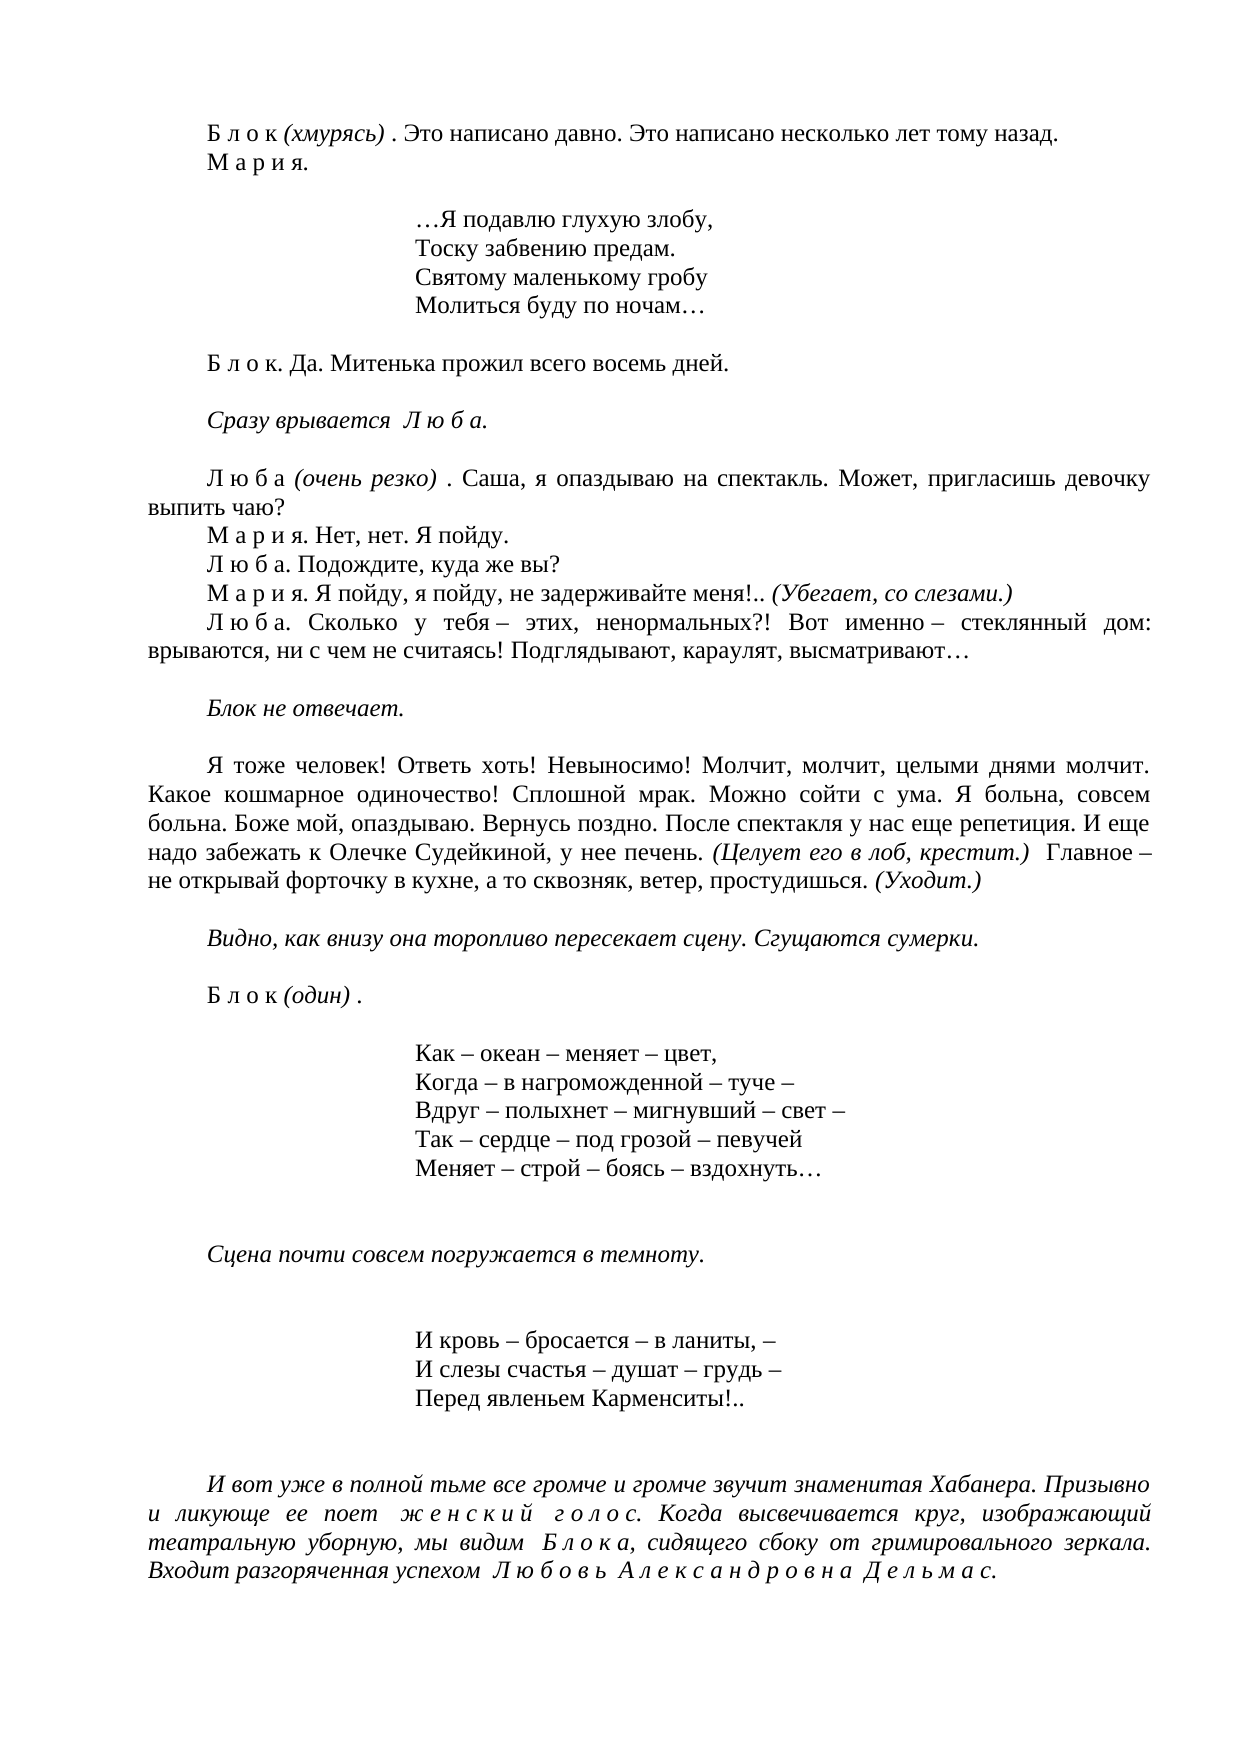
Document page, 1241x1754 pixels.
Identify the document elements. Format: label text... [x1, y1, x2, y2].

text Когда – в нагроможденной – туче – [356, 1067, 1089, 1096]
text Блок не отвечает. [148, 693, 1152, 722]
text Вдруг – полыхнет – мигнувший – свет – [356, 1096, 1089, 1124]
text Л ю б а. Сколько у тебя – этих, ненормальных?! Вот именно – стеклянный дом: врываются, ни с чем не считаясь! Подглядывают, караулят, высматривают… [148, 607, 1152, 664]
text Я тоже человек! Ответь хоть! Невыносимо! Молчит, молчит, целыми днями молчит. Какое кошмарное одиночество! Сплошной мрак. Можно сойти с ума. Я больна, совсем больна. Боже мой, опаздываю. Вернусь поздно. После спектакля у нас еще репетиция. И еще надо забежать к Олечке Судейкиной, у нее печень. (Целует его в лоб, крестит.) Главное – не открывай форточку в кухне, а то сквозняк, ветер, простудишься. (Уходит.) [148, 751, 1152, 894]
text И слезы счастья – душат – грудь – [356, 1354, 1089, 1383]
text М а р и я. Я пойду, я пойду, не задерживайте меня!.. (Убегает, со слезами.) [148, 578, 1152, 607]
text Л ю б а (очень резко) . Саша, я опаздываю на спектакль. Может, пригласишь девочку выпить чаю? [148, 463, 1152, 521]
text Б л о к (хмурясь) . Это написано давно. Это написано несколько лет тому назад. [148, 118, 1152, 147]
text Л ю б а. Подождите, куда же вы? [148, 549, 1152, 578]
text Видно, как внизу она торопливо пересекает сцену. Сгущаются сумерки. [148, 923, 1152, 952]
text Так – сердце – под грозой – певучей [356, 1124, 1089, 1153]
text Сразу врывается Л ю б а. [148, 406, 1152, 434]
text Молиться буду по ночам… [356, 291, 1089, 319]
text Перед явленьем Карменситы!.. [356, 1383, 1089, 1412]
text Святому маленькому гробу [356, 262, 1089, 291]
text …Я подавлю глухую злобу, [356, 204, 1089, 233]
text Как – океан – меняет – цвет, [356, 1038, 1089, 1067]
text Тоску забвению предам. [356, 233, 1089, 262]
text И вот уже в полной тьме все громче и громче звучит знаменитая Хабанера. Призывно и ликующе ее поет ж е н с к и й г о л о с. Когда высвечивается круг, изображающий театральную уборную, мы видим Б л о к а, сидящего сбоку от гримировального зеркала. Входит разгоряченная успехом Л ю б о в ь А л е к с а н д р о в н а Д е л ь м а с. [148, 1469, 1152, 1584]
text М а р и я. Нет, нет. Я пойду. [148, 521, 1152, 549]
text Сцена почти совсем погружается в темноту. [148, 1239, 1152, 1268]
text М а р и я. [148, 147, 1152, 176]
text Б л о к (один) . [148, 981, 1152, 1009]
text Меняет – строй – боясь – вздохнуть… [356, 1153, 1089, 1182]
text Б л о к. Да. Митенька прожил всего восемь дней. [148, 348, 1152, 377]
text И кровь – бросается – в ланиты, – [356, 1326, 1089, 1354]
